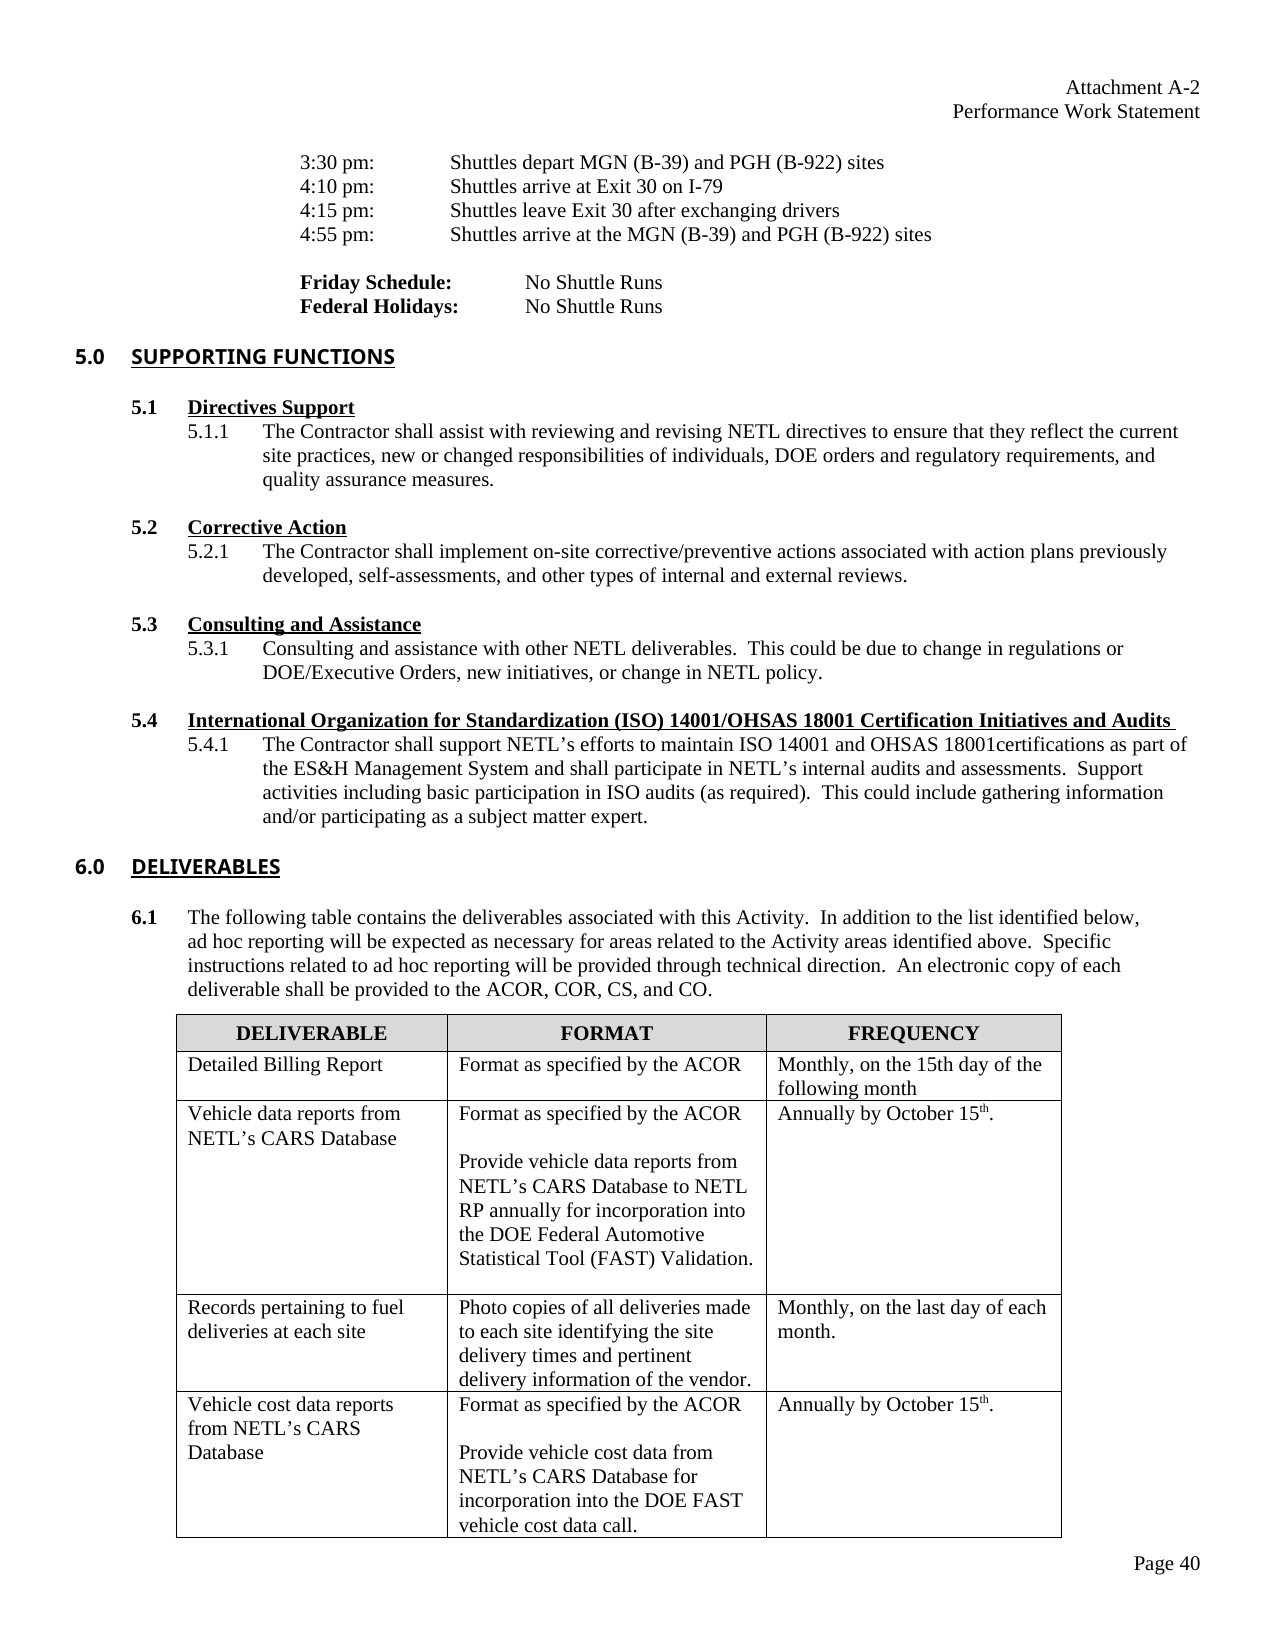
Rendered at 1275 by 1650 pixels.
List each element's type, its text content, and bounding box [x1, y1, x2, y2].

text 3:30 pm: Shuttles depart MGN (B-39) and PGH (B-922) sites 4:10 pm: Shuttles arrive at Exit 30 on I-79 4:15 pm: Shuttles leave Exit 30 after exchanging drivers 4:55 pm: Shuttles arrive at the MGN (B-39) and PGH (B-922) sites [187, 150, 1200, 246]
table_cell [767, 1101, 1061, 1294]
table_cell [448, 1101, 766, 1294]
list Consulting and Assistance [131, 612, 1200, 636]
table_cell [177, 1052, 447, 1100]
list Consulting and assistance with other NETL deliverables. This could be due to change in regulations or DOE/Executive Orders, new initiatives, or change in NETL policy. [187, 636, 1200, 684]
list Corrective Action [131, 515, 1200, 539]
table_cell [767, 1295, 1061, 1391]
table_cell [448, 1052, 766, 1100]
list The Contractor shall assist with reviewing and revising NETL directives to ensure that they reflect the current site practices, new or changed responsibilities of individuals, DOE orders and regulatory requirements, and quality assurance measures. [187, 419, 1200, 491]
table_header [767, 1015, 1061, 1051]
text Friday Schedule: No Shuttle Runs [262, 270, 1200, 294]
list The Contractor shall support NETL’s efforts to maintain ISO 14001 and OHSAS 18001certifications as part of the ES&H Management System and shall participate in NETL’s internal audits and assessments. Support activities including basic participation in ISO audits (as required). This could include gathering information and/or participating as a subject matter expert. [187, 732, 1200, 828]
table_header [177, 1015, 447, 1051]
list Directives Support [131, 395, 1200, 419]
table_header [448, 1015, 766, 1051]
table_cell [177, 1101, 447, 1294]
list The Contractor shall implement on-site corrective/preventive actions associated with action plans previously developed, self-assessments, and other types of internal and external reviews. [187, 539, 1200, 587]
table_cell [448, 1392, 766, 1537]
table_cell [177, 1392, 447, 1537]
text Federal Holidays: No Shuttle Runs [262, 294, 1200, 318]
list The following table contains the deliverables associated with this Activity. In addition to the list identified below, ad hoc reporting will be expected as necessary for areas related to the Activity areas identified above. Specific instructions related to ad hoc reporting will be provided through technical direction. An electronic copy of each deliverable shall be provided to the ACOR, COR, CS, and CO. [131, 905, 1200, 1001]
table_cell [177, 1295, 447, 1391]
list Supporting Functions [75, 342, 1200, 371]
list International Organization for Standardization (ISO) 14001/OHSAS 18001 Certification Initiatives and Audits [131, 708, 1200, 732]
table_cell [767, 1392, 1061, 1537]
list Deliverables [75, 852, 1200, 881]
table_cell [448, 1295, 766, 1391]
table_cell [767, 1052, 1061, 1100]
